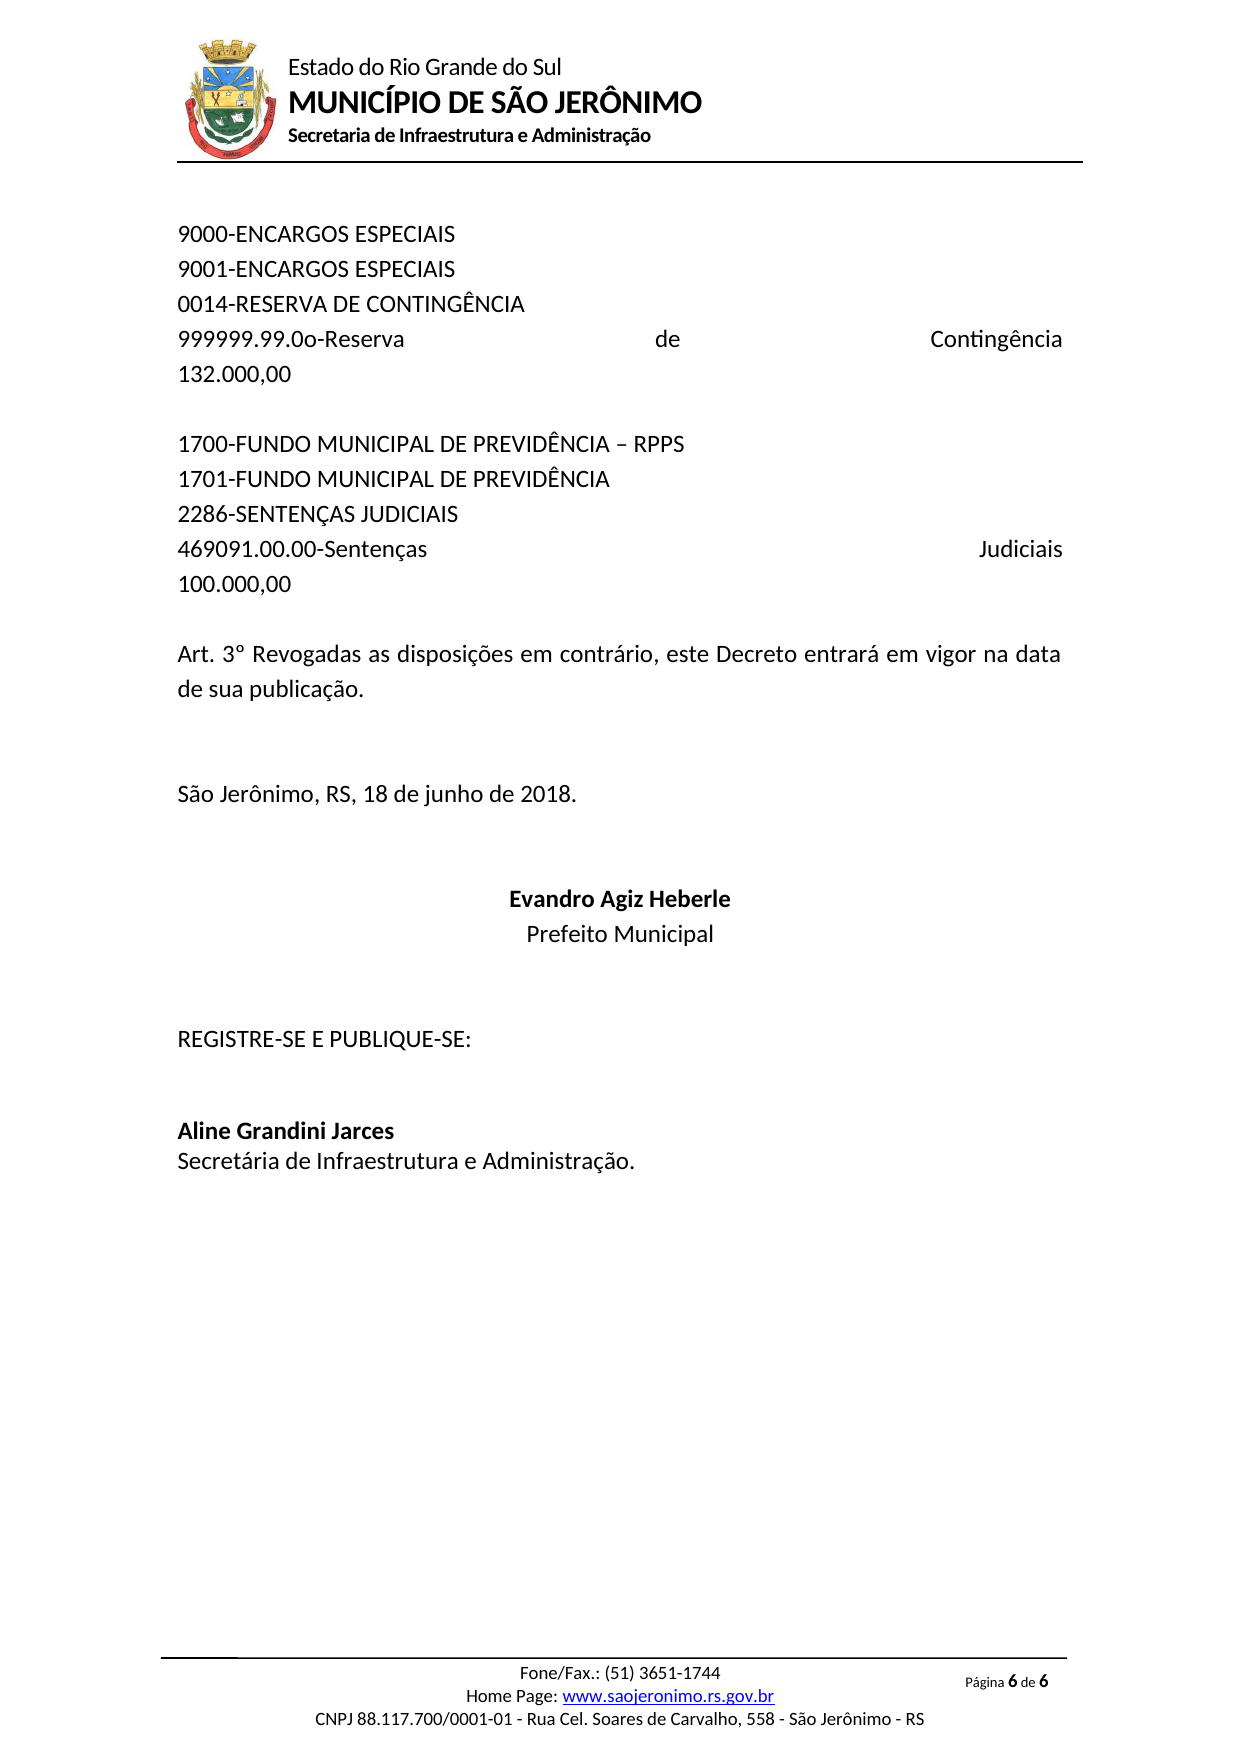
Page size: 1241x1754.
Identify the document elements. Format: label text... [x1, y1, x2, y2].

text Aline Grandini Jarces [177, 1115, 1063, 1145]
text 0014-RESERVA DE CONTINGÊNCIA [177, 288, 1063, 319]
text 999999.99.0o-Reserva de Contingência 132.000,00 [177, 323, 1063, 389]
text Evandro Agiz Heberle [177, 883, 1063, 914]
text Secretária de Infraestrutura e Administração. [177, 1145, 1063, 1176]
text 1701-FUNDO MUNICIPAL DE PREVIDÊNCIA [177, 463, 1063, 494]
text 469091.00.00-Sentenças Judiciais 100.000,00 [177, 533, 1063, 599]
text REGISTRE-SE E PUBLIQUE-SE: [177, 1023, 1063, 1054]
text São Jerônimo, RS, 18 de junho de 2018. [177, 778, 1063, 809]
picture [184, 38, 281, 160]
text 1700-FUNDO MUNICIPAL DE PREVIDÊNCIA – RPPS [177, 428, 1063, 459]
text Art. 3º Revogadas as disposições em contrário, este Decreto entrará em vigor na data de sua publicação. [177, 638, 1063, 704]
text 2286-SENTENÇAS JUDICIAIS [177, 498, 1063, 529]
text 9001-ENCARGOS ESPECIAIS [177, 253, 1063, 284]
text 9000-ENCARGOS ESPECIAIS [177, 218, 1063, 249]
text Prefeito Municipal [177, 918, 1063, 949]
